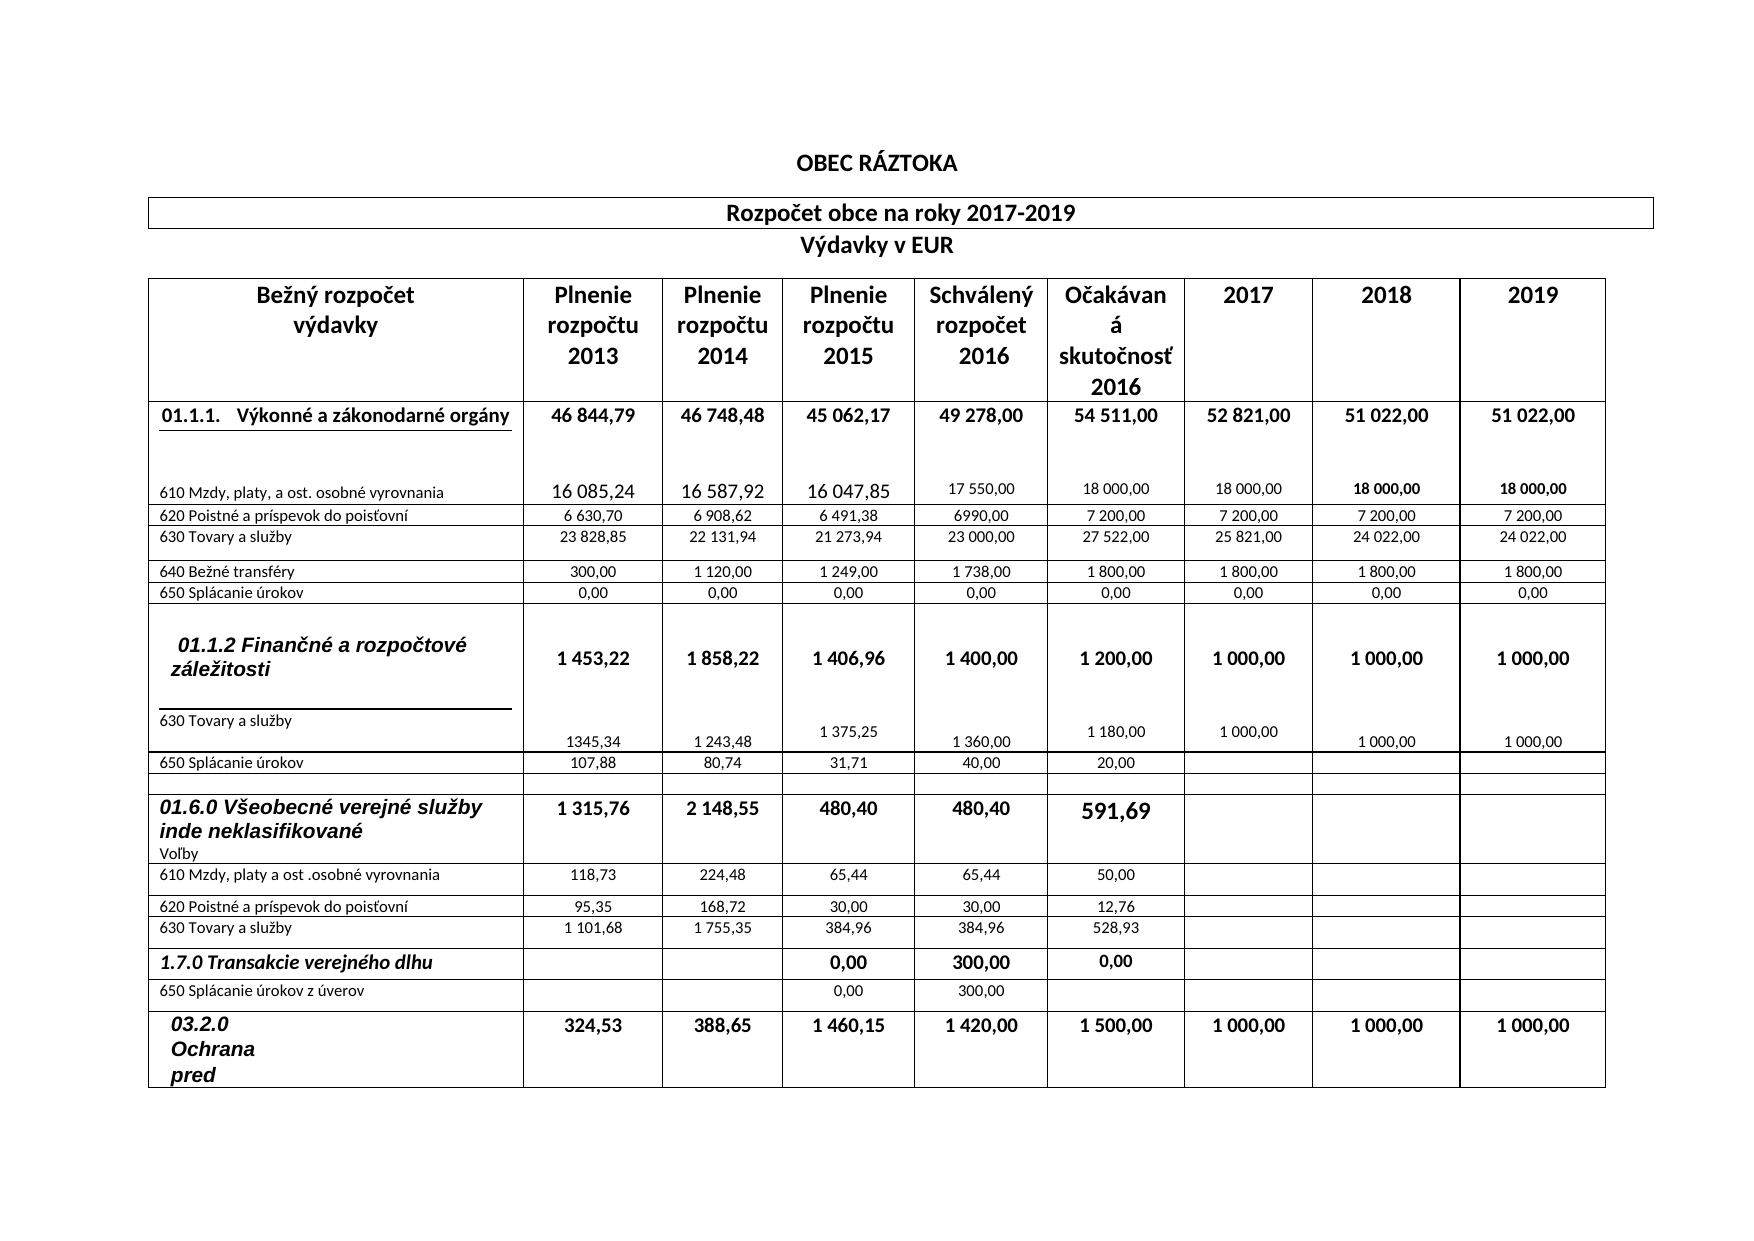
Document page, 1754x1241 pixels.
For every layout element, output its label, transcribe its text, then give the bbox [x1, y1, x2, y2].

table_cell [663, 980, 782, 1011]
table_cell 12,76 [1048, 896, 1184, 916]
table_header 2017 [1185, 279, 1312, 401]
table_cell 40,00 [915, 753, 1047, 773]
table_cell 0,00 [783, 949, 914, 979]
table_cell [1461, 753, 1605, 773]
table_cell 6 491,38 [783, 505, 914, 525]
table_cell 24 022,00 [1313, 526, 1459, 560]
table_cell [1048, 774, 1184, 794]
table_cell 1 400,00 1 360,00 [915, 604, 1047, 751]
table_cell 22 131,94 [663, 526, 782, 560]
table_cell 1 000,00 1 000,00 [1313, 604, 1459, 751]
table_cell 1 249,00 [783, 561, 914, 582]
table_cell 1 101,68 [524, 917, 662, 948]
table_cell 630 Tovary a služby [149, 526, 523, 560]
table_cell 1 453,22 1345,34 [524, 604, 662, 751]
table_cell 1 858,22 1 243,48 [663, 604, 782, 751]
table_cell 1 000,00 [1461, 1012, 1605, 1087]
table_cell [524, 949, 662, 979]
table_cell 80,74 [663, 753, 782, 773]
table_cell 65,44 [915, 864, 1047, 895]
table_cell 224,48 [663, 864, 782, 895]
table_cell [1048, 980, 1184, 1011]
table_cell 0,00 [783, 980, 914, 1011]
table_cell [1461, 980, 1605, 1011]
table_cell 1 315,76 [524, 795, 662, 863]
table_cell [915, 774, 1047, 794]
table_cell 1 460,15 [783, 1012, 914, 1087]
table_cell 20,00 [1048, 753, 1184, 773]
table_header Plnenie rozpočtu 2015 [783, 279, 914, 401]
table_cell 324,53 [524, 1012, 662, 1087]
table_cell 1 406,96 1 375,25 [783, 604, 914, 751]
table_cell [1185, 980, 1312, 1011]
table_cell 1 120,00 [663, 561, 782, 582]
table_cell 0,00 [663, 583, 782, 603]
table_cell [1185, 949, 1312, 979]
table_cell [1313, 896, 1459, 916]
table_cell 31,71 [783, 753, 914, 773]
table_cell 7 200,00 [1313, 505, 1459, 525]
table_cell 46 748,48 16 587,92 [663, 402, 782, 504]
table_cell [1185, 774, 1312, 794]
table_cell [1313, 864, 1459, 895]
table_cell 46 844,79 16 085,24 [524, 402, 662, 504]
table_cell [524, 980, 662, 1011]
table_header Bežný rozpočet výdavky [149, 279, 523, 401]
table_header Rozpočet obce na roky 2017-2019 [149, 198, 1653, 228]
table_cell 1 200,00 1 180,00 [1048, 604, 1184, 751]
table_cell 0,00 [1461, 583, 1605, 603]
table_cell 65,44 [783, 864, 914, 895]
table_cell [663, 949, 782, 979]
table_cell 30,00 [915, 896, 1047, 916]
table_cell [1185, 795, 1312, 863]
table_cell 1 738,00 [915, 561, 1047, 582]
table_cell 50,00 [1048, 864, 1184, 895]
table_cell [783, 774, 914, 794]
table_cell 1 800,00 [1461, 561, 1605, 582]
table_cell 30,00 [783, 896, 914, 916]
table_cell 23 828,85 [524, 526, 662, 560]
table_cell [1185, 917, 1312, 948]
table_cell [1313, 949, 1459, 979]
table_cell 51 022,00 18 000,00 [1313, 402, 1459, 504]
table_cell 6 908,62 [663, 505, 782, 525]
table_cell 0,00 [1313, 583, 1459, 603]
table_cell 610 Mzdy, platy a ost .osobné vyrovnania [149, 864, 523, 895]
table_cell [1313, 795, 1459, 863]
table_cell 0,00 [915, 583, 1047, 603]
table_cell 107,88 [524, 753, 662, 773]
table_cell 1 000,00 1 000,00 [1461, 604, 1605, 751]
table_cell 118,73 [524, 864, 662, 895]
text Výdavky v EUR [148, 229, 1606, 260]
table_cell 0,00 [1048, 949, 1184, 979]
table_cell 7 200,00 [1185, 505, 1312, 525]
table_cell 23 000,00 [915, 526, 1047, 560]
table_cell 168,72 [663, 896, 782, 916]
table_cell 01.6.0 Všeobecné verejné služby inde neklasifikované Voľby [149, 795, 523, 863]
table_cell [524, 774, 662, 794]
table_cell [1185, 896, 1312, 916]
table_cell 528,93 [1048, 917, 1184, 948]
table_cell [1313, 917, 1459, 948]
table_cell 0,00 [1048, 583, 1184, 603]
table_cell 620 Poistné a príspevok do poisťovní [149, 896, 523, 916]
table_cell 1 800,00 [1048, 561, 1184, 582]
table_cell [1461, 949, 1605, 979]
table_cell 300,00 [915, 980, 1047, 1011]
table_cell [663, 774, 782, 794]
table_cell 49 278,00 17 550,00 [915, 402, 1047, 504]
table_cell 480,40 [783, 795, 914, 863]
table_cell 1 000,00 [1185, 1012, 1312, 1087]
table_cell 388,65 [663, 1012, 782, 1087]
table_cell 300,00 [524, 561, 662, 582]
table_header Plnenie rozpočtu 2014 [663, 279, 782, 401]
table_cell 95,35 [524, 896, 662, 916]
table_cell [1461, 896, 1605, 916]
table_cell 45 062,17 16 047,85 [783, 402, 914, 504]
table_cell 1.7.0 Transakcie verejného dlhu [149, 949, 523, 979]
table_cell [149, 774, 523, 794]
table_header Schválený rozpočet 2016 [915, 279, 1047, 401]
table_header 2019 [1461, 279, 1605, 401]
table_cell 384,96 [915, 917, 1047, 948]
table_cell 0,00 [1185, 583, 1312, 603]
table_header Plnenie rozpočtu 2013 [524, 279, 662, 401]
table_cell 6990,00 [915, 505, 1047, 525]
table_cell 1 000,00 1 000,00 [1185, 604, 1312, 751]
table_cell [1185, 753, 1312, 773]
table_cell 21 273,94 [783, 526, 914, 560]
table_cell [1461, 917, 1605, 948]
table_cell 2 148,55 [663, 795, 782, 863]
table_cell 480,40 [915, 795, 1047, 863]
table_cell 6 630,70 [524, 505, 662, 525]
table_cell 1 800,00 [1313, 561, 1459, 582]
table_cell [1461, 795, 1605, 863]
table_cell 630 Tovary a služby [149, 604, 523, 751]
table_cell 384,96 [783, 917, 914, 948]
table_cell [149, 1012, 523, 1087]
table_cell [1461, 774, 1605, 794]
table_cell [1461, 864, 1605, 895]
table_cell 630 Tovary a služby [149, 917, 523, 948]
table_cell 650 Splácanie úrokov [149, 753, 523, 773]
table_cell 0,00 [524, 583, 662, 603]
table_cell 52 821,00 18 000,00 [1185, 402, 1312, 504]
table_cell 1 000,00 [1313, 1012, 1459, 1087]
table_cell 591,69 [1048, 795, 1184, 863]
table_cell Výkonné a zákonodarné orgány 610 Mzdy, platy, a ost. osobné vyrovnania [149, 402, 523, 504]
text OBEC RÁZTOKA [148, 148, 1606, 178]
table_cell 54 511,00 18 000,00 [1048, 402, 1184, 504]
table_cell 27 522,00 [1048, 526, 1184, 560]
table_header Očakávaná skutočnosť 2016 [1048, 279, 1184, 401]
table_cell 640 Bežné transféry [149, 561, 523, 582]
table_cell 650 Splácanie úrokov [149, 583, 523, 603]
table_cell 24 022,00 [1461, 526, 1605, 560]
table_cell 51 022,00 18 000,00 [1461, 402, 1605, 504]
table_cell [1313, 774, 1459, 794]
table_cell 1 800,00 [1185, 561, 1312, 582]
table_cell 7 200,00 [1048, 505, 1184, 525]
table_cell 1 500,00 [1048, 1012, 1184, 1087]
table_cell 300,00 [915, 949, 1047, 979]
table_cell [1185, 864, 1312, 895]
table_cell 7 200,00 [1461, 505, 1605, 525]
table_header 2018 [1313, 279, 1459, 401]
table_cell 1 420,00 [915, 1012, 1047, 1087]
table_cell 650 Splácanie úrokov z úverov [149, 980, 523, 1011]
table_cell 1 755,35 [663, 917, 782, 948]
table_cell 0,00 [783, 583, 914, 603]
table_cell 620 Poistné a príspevok do poisťovní [149, 505, 523, 525]
table_cell [1313, 980, 1459, 1011]
table_cell [1313, 753, 1459, 773]
table_cell 25 821,00 [1185, 526, 1312, 560]
